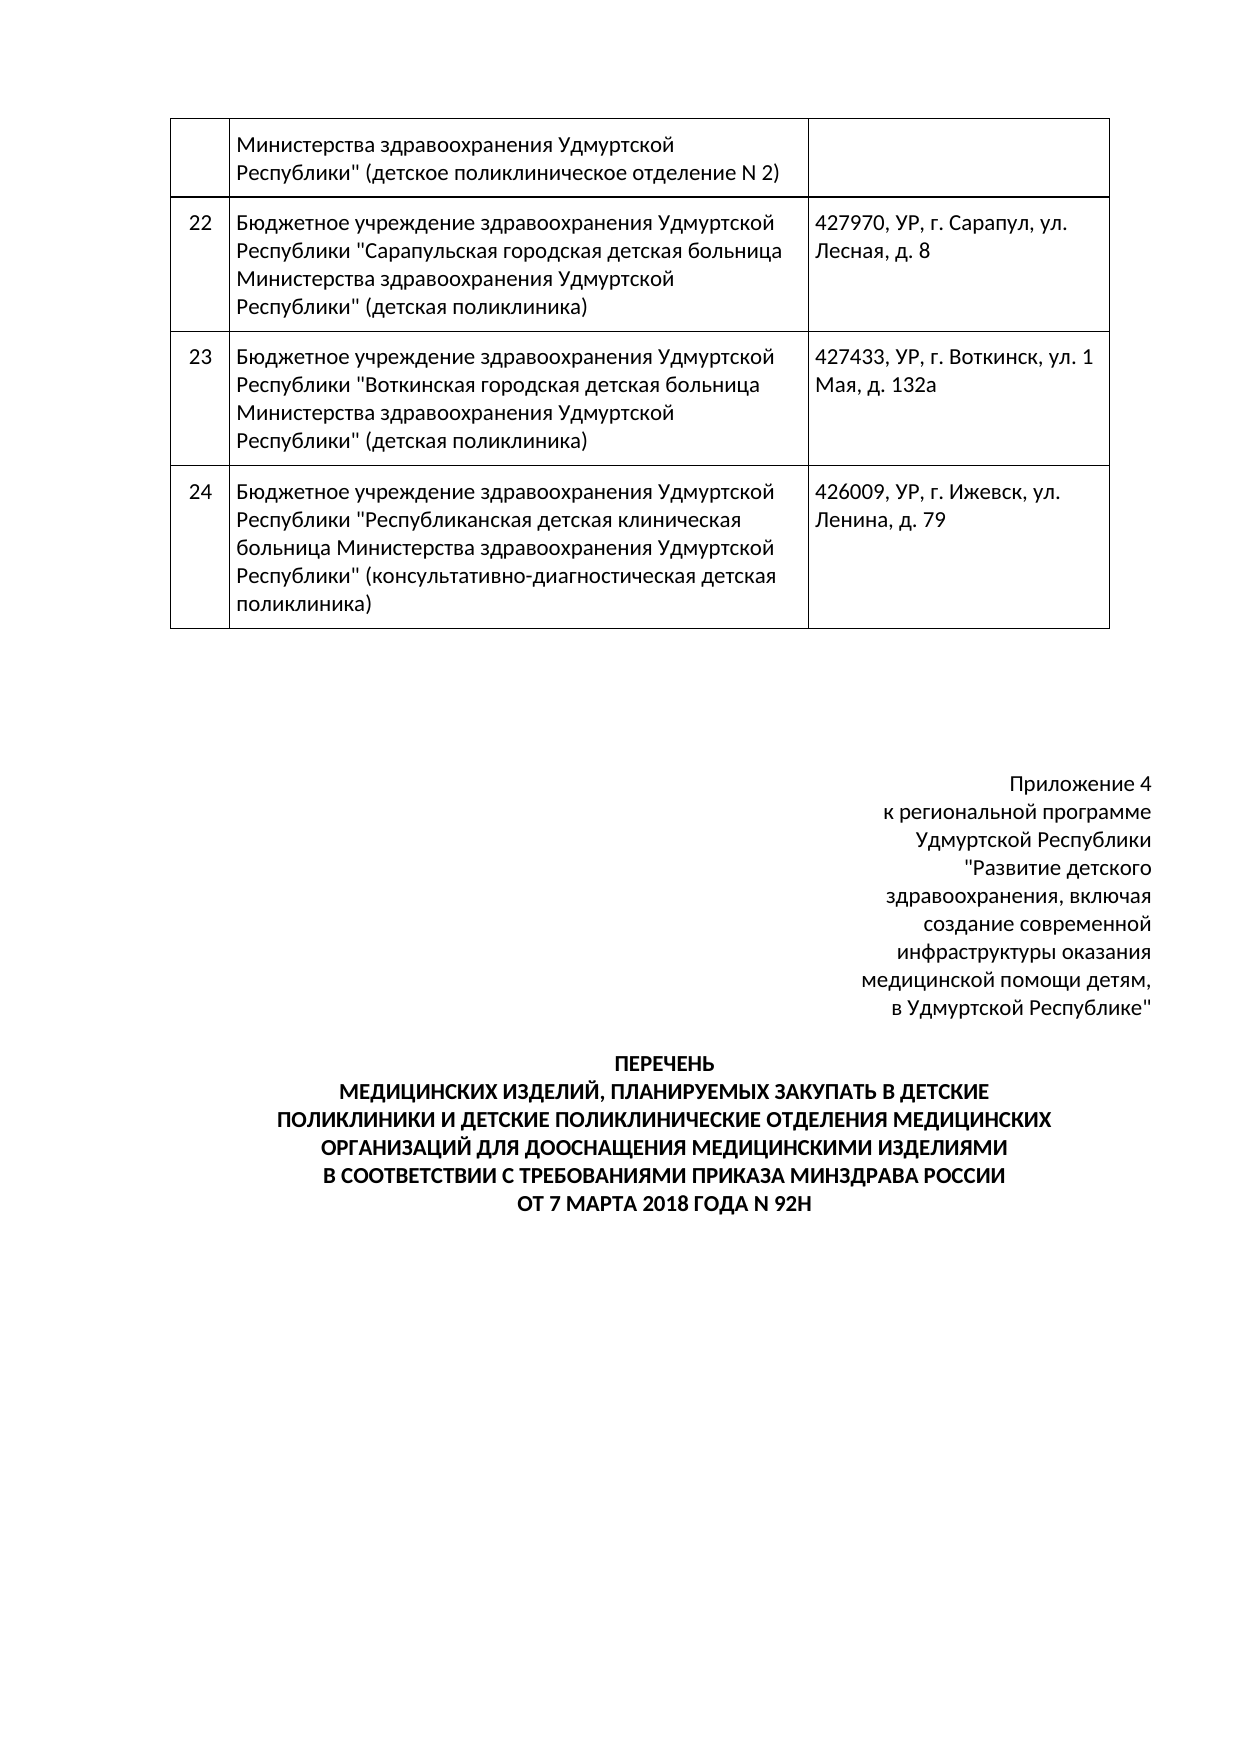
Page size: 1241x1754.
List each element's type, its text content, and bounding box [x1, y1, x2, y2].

title ОТ 7 МАРТА 2018 ГОДА N 92Н [177, 1189, 1152, 1217]
title МЕДИЦИНСКИХ ИЗДЕЛИЙ, ПЛАНИРУЕМЫХ ЗАКУПАТЬ В ДЕТСКИЕ [177, 1077, 1152, 1105]
title ПОЛИКЛИНИКИ И ДЕТСКИЕ ПОЛИКЛИНИЧЕСКИЕ ОТДЕЛЕНИЯ МЕДИЦИНСКИХ [177, 1105, 1152, 1133]
title ПЕРЕЧЕНЬ [177, 1049, 1152, 1077]
text в Удмуртской Республике" [177, 993, 1152, 1021]
table_cell Бюджетное учреждение здравоохранения Удмуртской Республики "Республиканская детская клиническая больница Министерства здравоохранения Удмуртской Республики" (консультативно-диагностическая детская поликлиника) [230, 466, 808, 628]
text инфраструктуры оказания [177, 937, 1152, 965]
text "Развитие детского [177, 853, 1152, 881]
table_cell 427970, УР, г. Сарапул, ул. Лесная, д. 8 [809, 198, 1109, 331]
text создание современной [177, 909, 1152, 937]
table_cell Бюджетное учреждение здравоохранения Удмуртской Республики "Воткинская городская детская больница Министерства здравоохранения Удмуртской Республики" (детская поликлиника) [230, 332, 808, 465]
text к региональной программе [177, 797, 1152, 825]
table_cell 24 [171, 466, 229, 628]
text Удмуртской Республики [177, 825, 1152, 853]
table_cell Бюджетное учреждение здравоохранения Удмуртской Республики "Сарапульская городская детская больница Министерства здравоохранения Удмуртской Республики" (детская поликлиника) [230, 198, 808, 331]
title ОРГАНИЗАЦИЙ ДЛЯ ДООСНАЩЕНИЯ МЕДИЦИНСКИМИ ИЗДЕЛИЯМИ [177, 1133, 1152, 1161]
title В СООТВЕТСТВИИ С ТРЕБОВАНИЯМИ ПРИКАЗА МИНЗДРАВА РОССИИ [177, 1161, 1152, 1189]
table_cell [809, 119, 1109, 196]
table_cell 427433, УР, г. Воткинск, ул. 1 Мая, д. 132а [809, 332, 1109, 465]
text медицинской помощи детям, [177, 965, 1152, 993]
table_cell 23 [171, 332, 229, 465]
table_cell 22 [171, 198, 229, 331]
table_cell 426009, УР, г. Ижевск, ул. Ленина, д. 79 [809, 466, 1109, 628]
text Приложение 4 [177, 769, 1152, 797]
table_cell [230, 119, 808, 196]
text здравоохранения, включая [177, 881, 1152, 909]
table_cell 21 [171, 119, 229, 196]
